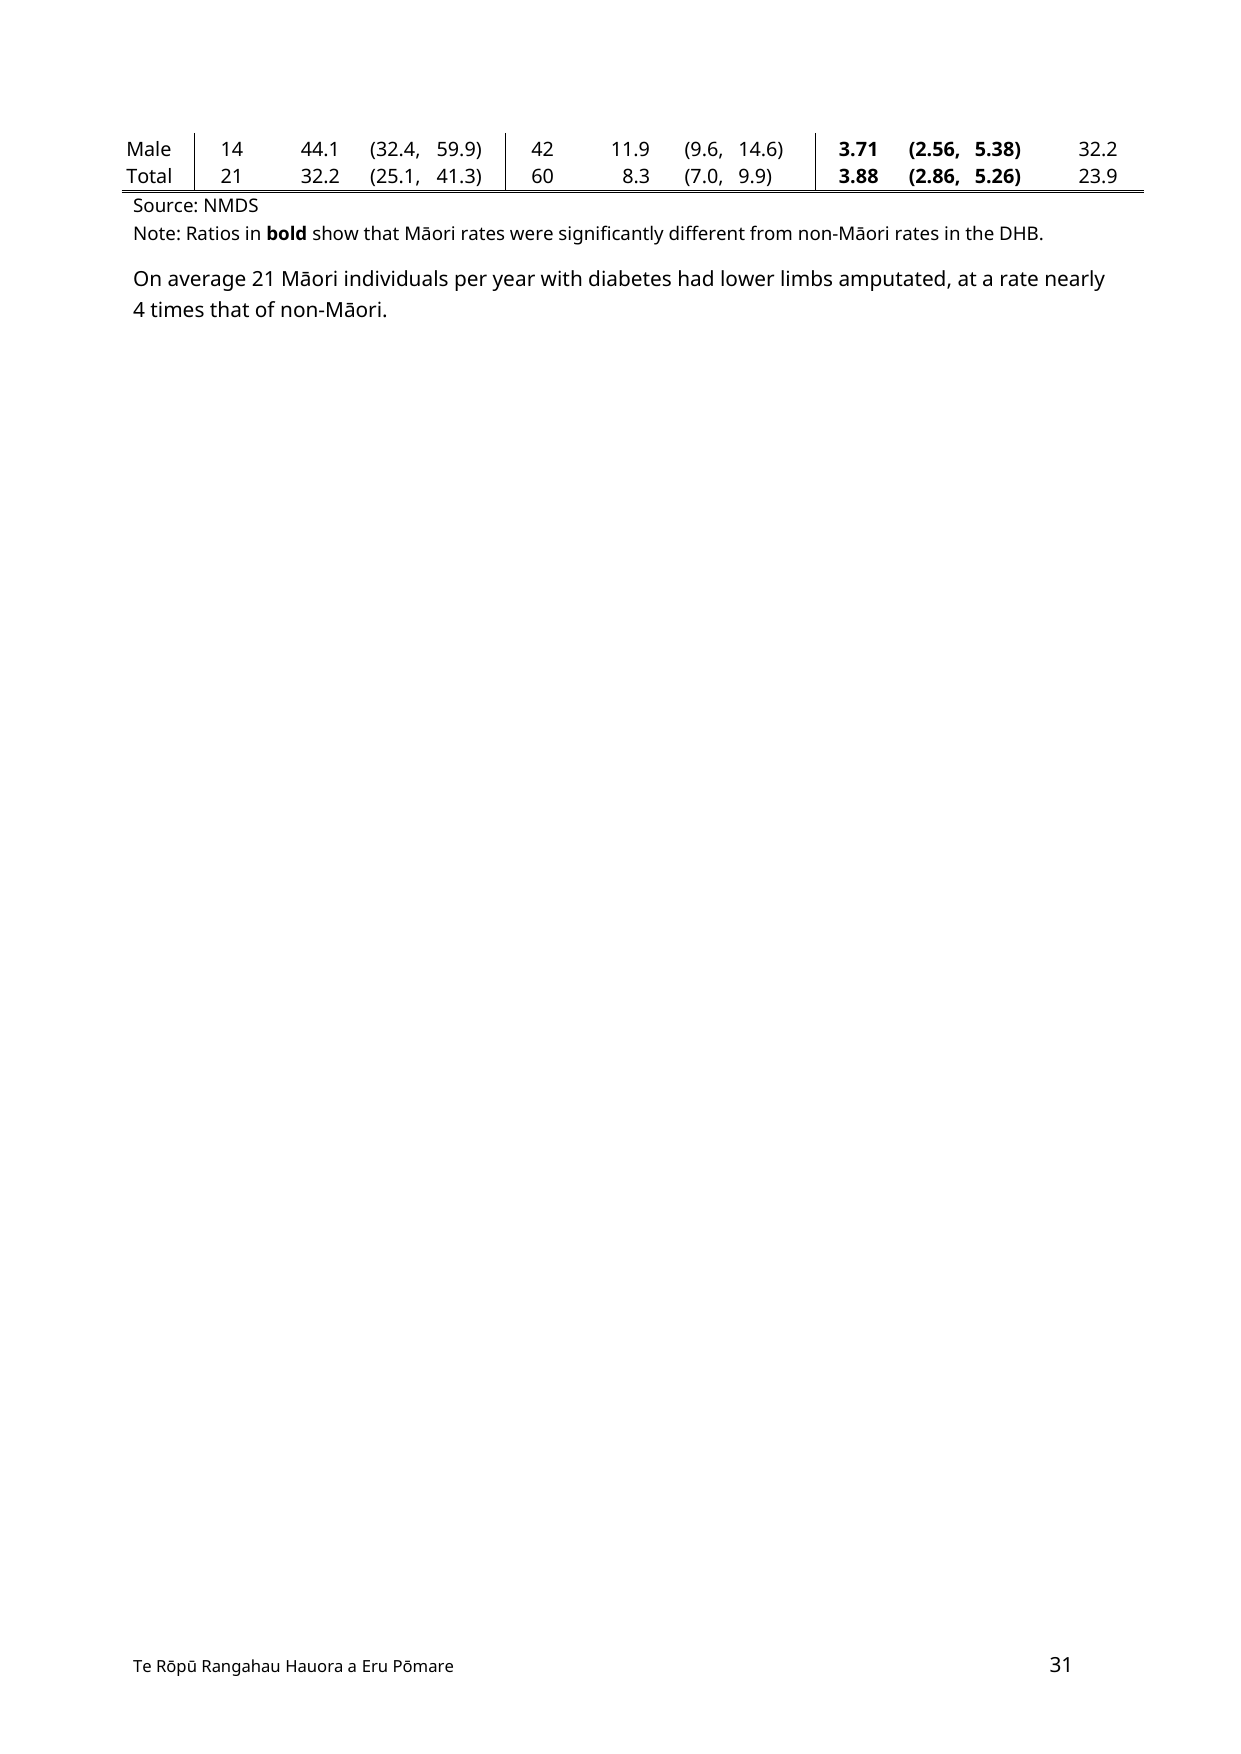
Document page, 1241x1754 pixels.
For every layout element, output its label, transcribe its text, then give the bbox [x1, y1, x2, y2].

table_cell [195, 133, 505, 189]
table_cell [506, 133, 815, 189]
text Source: NMDS Note: Ratios in bold show that Māori rates were significantly different from non-Māori rates in the DHB. [133, 193, 1107, 246]
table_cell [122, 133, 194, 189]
text On average 21 Māori individuals per year with diabetes had lower limbs amputated, at a rate nearly 4 times that of non-Māori. [133, 264, 1107, 323]
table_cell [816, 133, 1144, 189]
